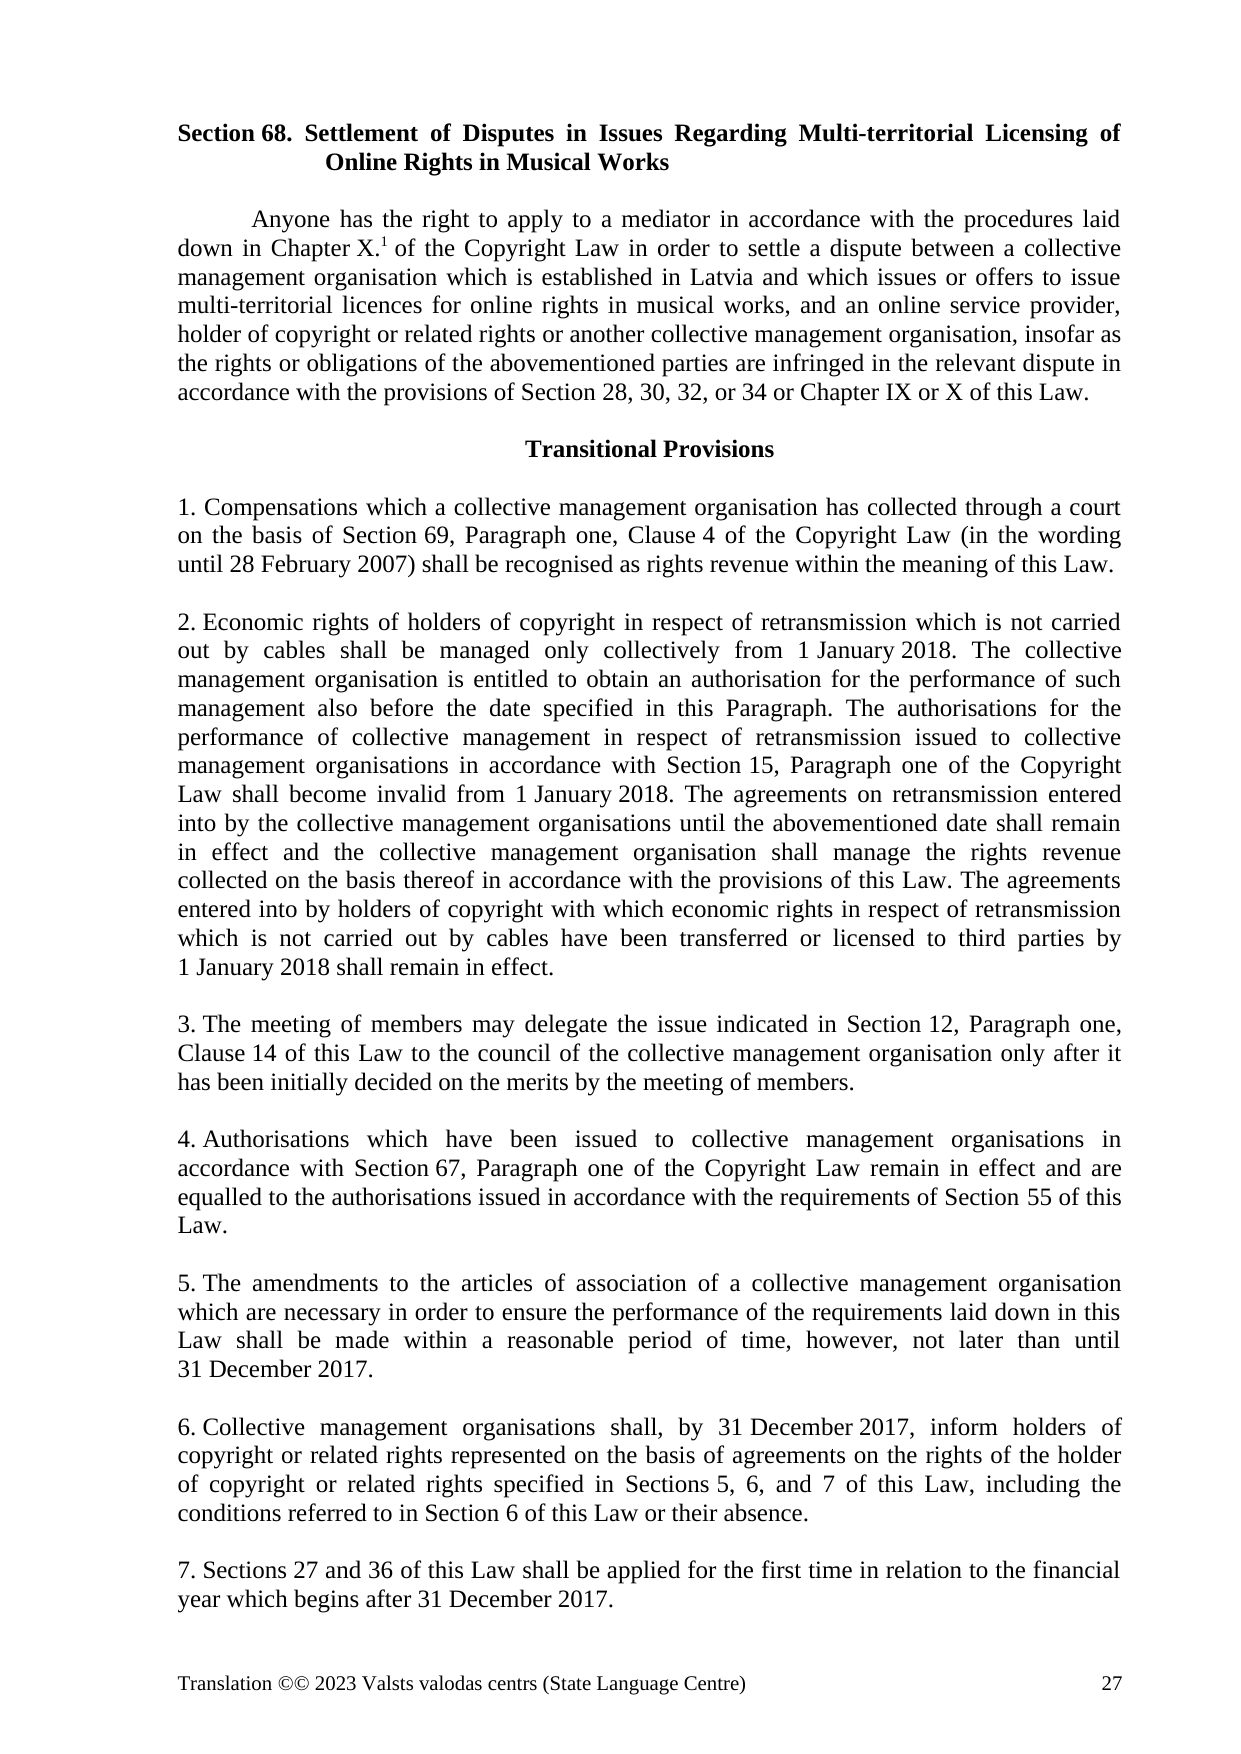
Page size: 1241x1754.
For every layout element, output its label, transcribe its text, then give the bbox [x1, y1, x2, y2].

text 4. Authorisations which have been issued to collective management organisations in accordance with Section 67, Paragraph one of the Copyright Law remain in effect and are equalled to the authorisations issued in accordance with the requirements of Section 55 of this Law. [177, 1124, 1122, 1239]
text Section 68. Settlement of Disputes in Issues Regarding Multi-territorial Licensing of Online Rights in Musical Works [177, 118, 1122, 176]
text 2. Economic rights of holders of copyright in respect of retransmission which is not carried out by cables shall be managed only collectively from 1 January 2018. The collective management organisation is entitled to obtain an authorisation for the performance of such management also before the date specified in this Paragraph. The authorisations for the performance of collective management in respect of retransmission issued to collective management organisations in accordance with Section 15, Paragraph one of the Copyright Law shall become invalid from 1 January 2018. The agreements on retransmission entered into by the collective management organisations until the abovementioned date shall remain in effect and the collective management organisation shall manage the rights revenue collected on the basis thereof in accordance with the provisions of this Law. The agreements entered into by holders of copyright with which economic rights in respect of retransmission which is not carried out by cables have been transferred or licensed to third parties by 1 January 2018 shall remain in effect. [177, 607, 1122, 981]
text 3. The meeting of members may delegate the issue indicated in Section 12, Paragraph one, Clause 14 of this Law to the council of the collective management organisation only after it has been initially decided on the merits by the meeting of members. [177, 1009, 1122, 1096]
text 5. The amendments to the articles of association of a collective management organisation which are necessary in order to ensure the performance of the requirements laid down in this Law shall be made within a reasonable period of time, however, not later than until 31 December 2017. [177, 1268, 1122, 1383]
text 7. Sections 27 and 36 of this Law shall be applied for the first time in relation to the financial year which begins after 31 December 2017. [177, 1556, 1122, 1613]
text Transitional Provisions [177, 434, 1122, 463]
text Anyone has the right to apply to a mediator in accordance with the procedures laid down in Chapter X.1 of the Copyright Law in order to settle a dispute between a collective management organisation which is established in Latvia and which issues or offers to issue multi-territorial licences for online rights in musical works, and an online service provider, holder of copyright or related rights or another collective management organisation, insofar as the rights or obligations of the abovementioned parties are infringed in the relevant dispute in accordance with the provisions of Section 28, 30, 32, or 34 or Chapter IX or X of this Law. [177, 204, 1122, 406]
text 6. Collective management organisations shall, by 31 December 2017, inform holders of copyright or related rights represented on the basis of agreements on the rights of the holder of copyright or related rights specified in Sections 5, 6, and 7 of this Law, including the conditions referred to in Section 6 of this Law or their absence. [177, 1412, 1122, 1527]
text 1. Compensations which a collective management organisation has collected through a court on the basis of Section 69, Paragraph one, Clause 4 of the Copyright Law (in the wording until 28 February 2007) shall be recognised as rights revenue within the meaning of this Law. [177, 492, 1122, 578]
